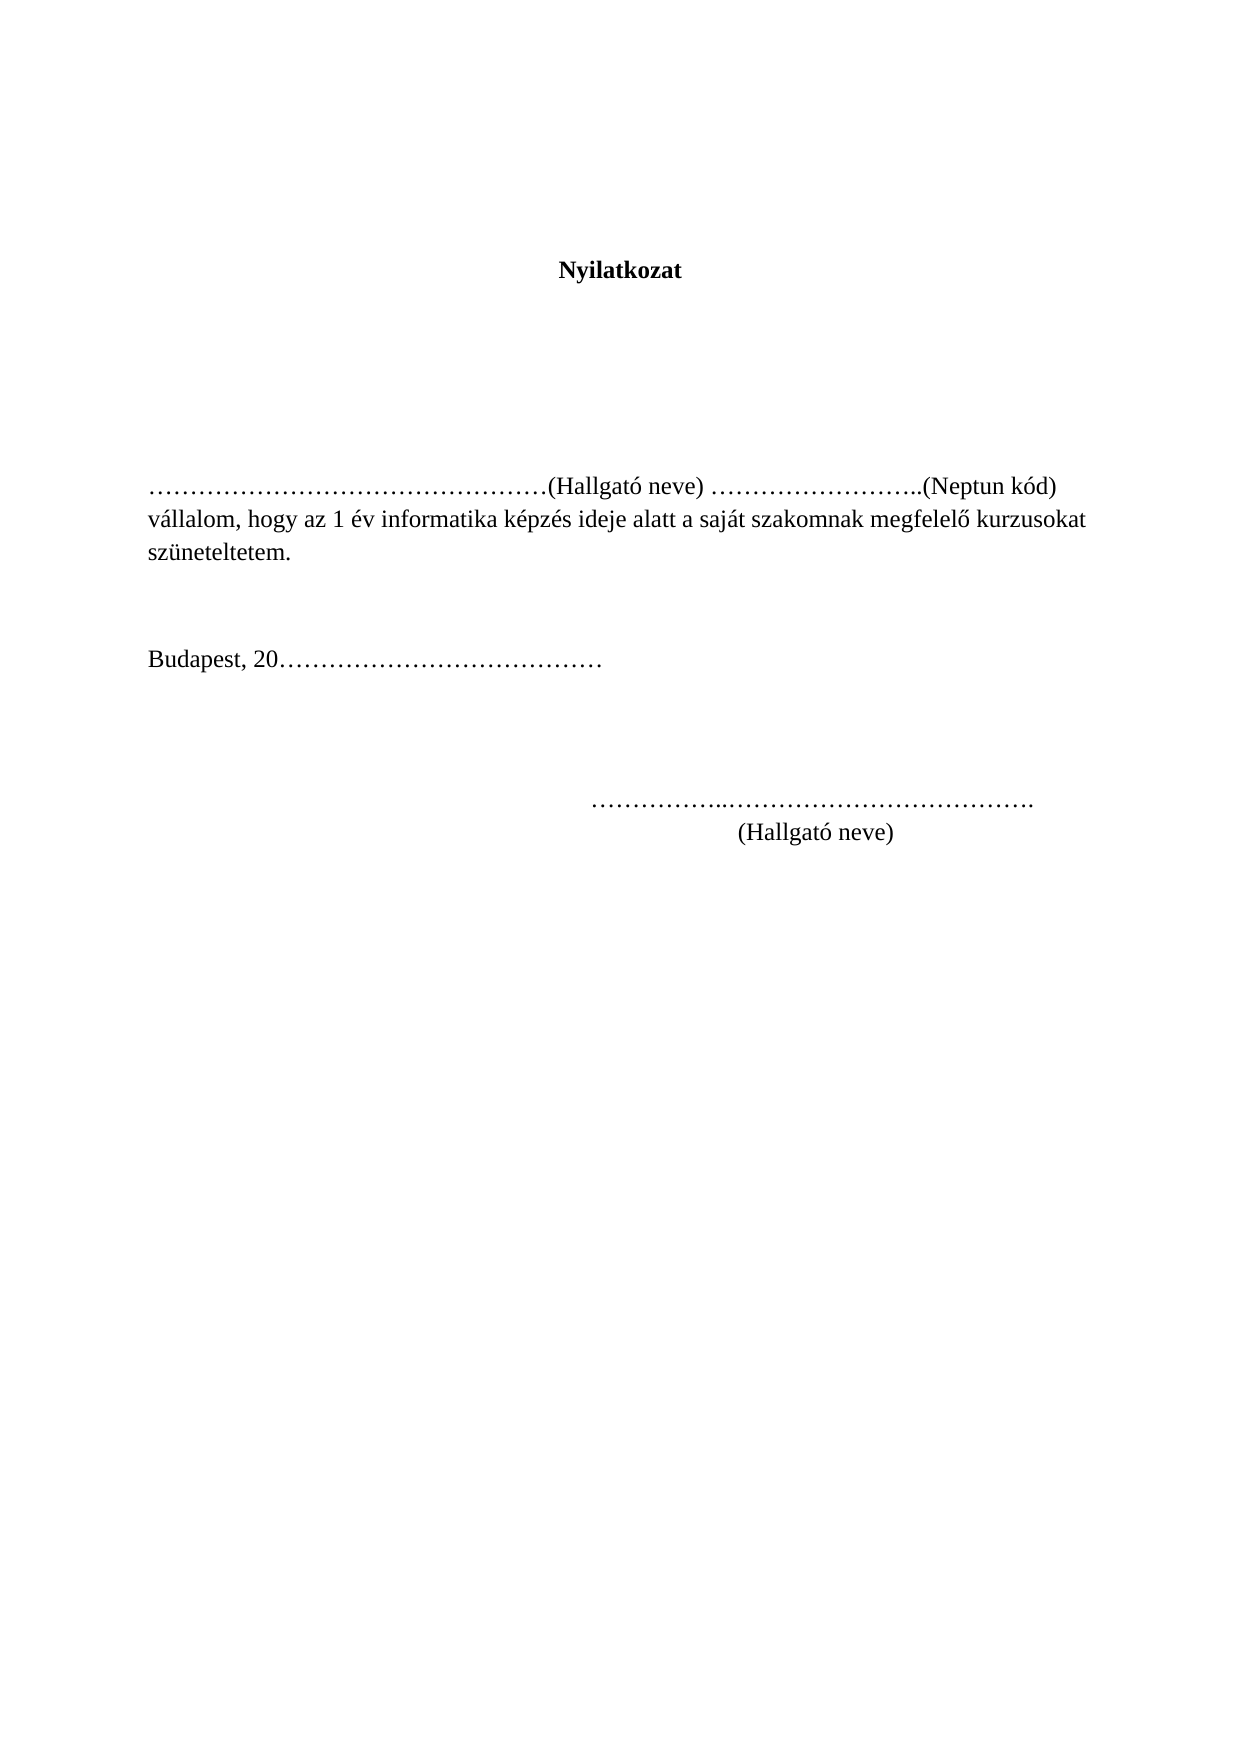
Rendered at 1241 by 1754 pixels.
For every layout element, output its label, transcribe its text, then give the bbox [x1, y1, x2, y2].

text (Hallgató neve) [148, 817, 1093, 846]
text Budapest, 20………………………………… [148, 644, 1093, 673]
text ……………..………………………………. [148, 752, 1093, 813]
text …………………………………………(Hallgató neve) ……………………..(Neptun kód) vállalom, hogy az 1 év informatika képzés ideje alatt a saját szakomnak megfelelő kurzusokat szüneteltetem. [148, 471, 1093, 566]
text Nyilatkozat [148, 255, 1093, 284]
